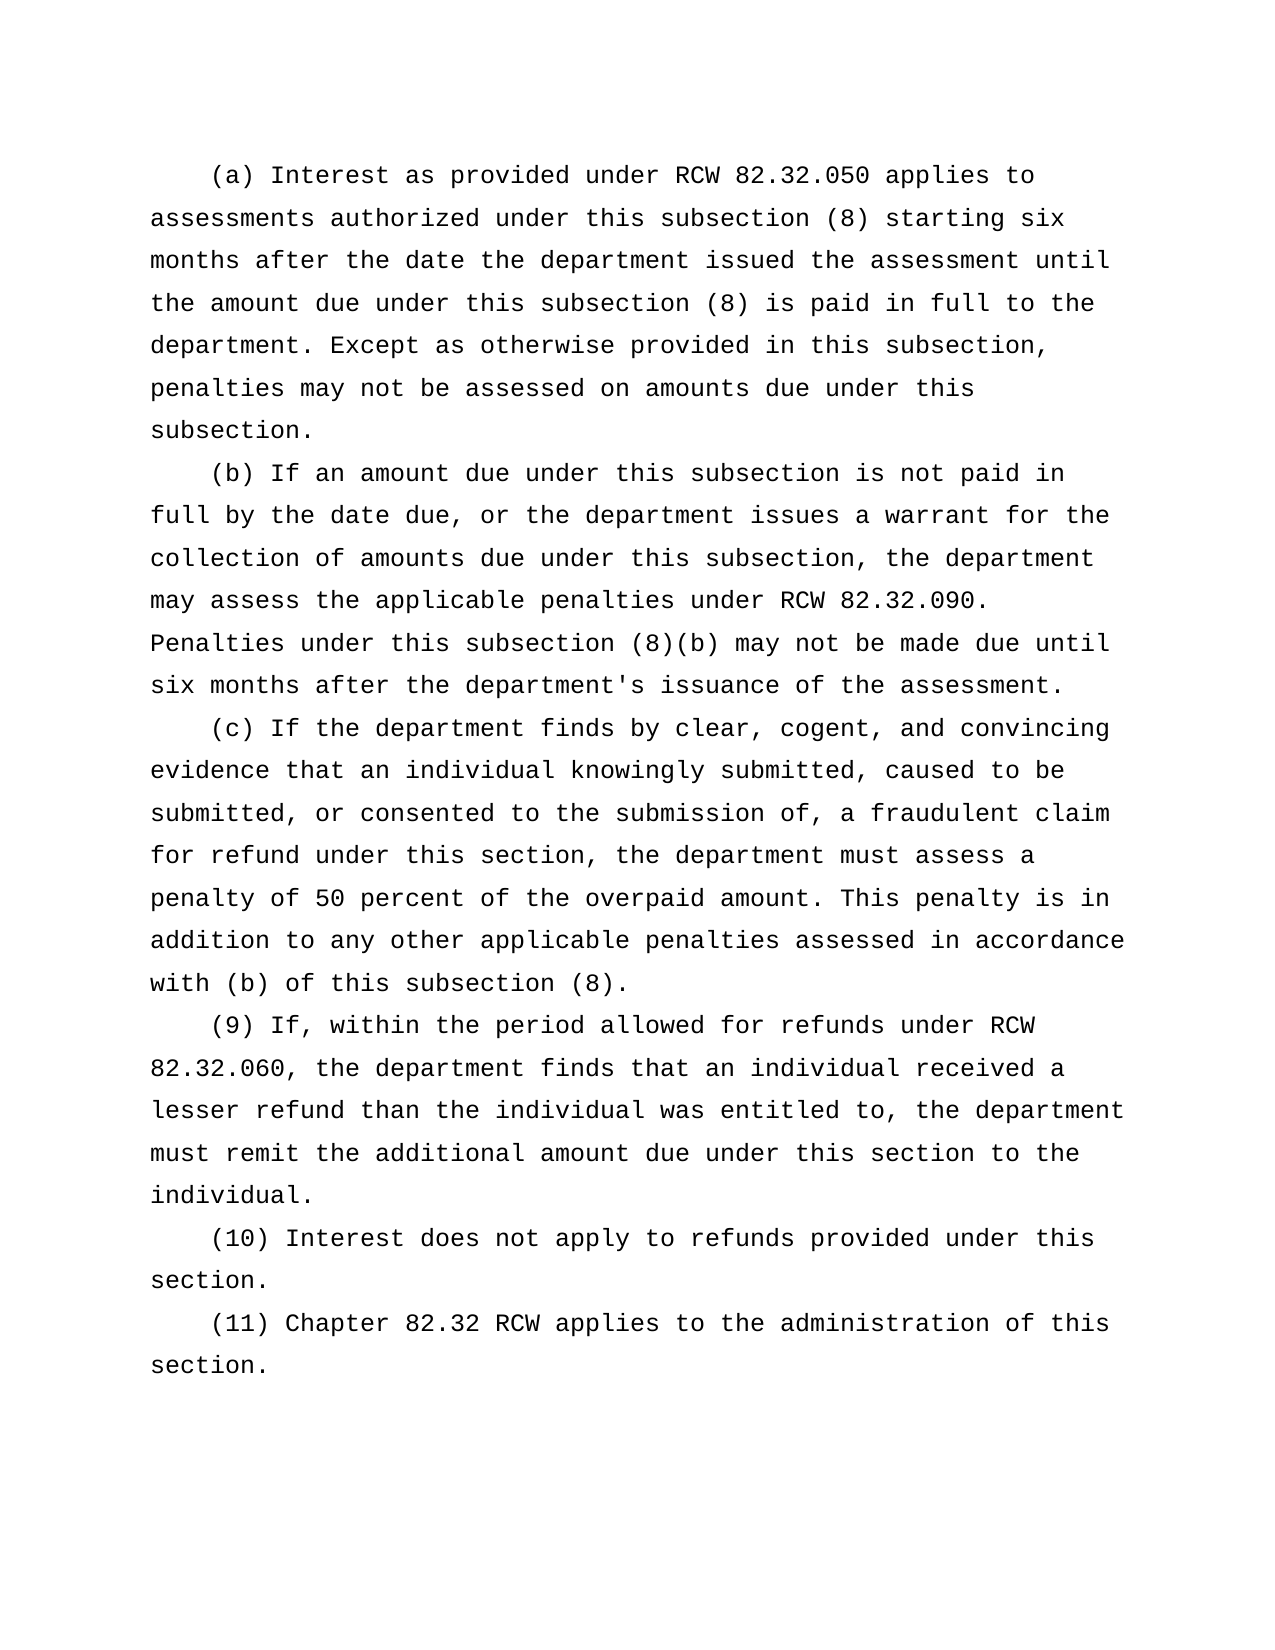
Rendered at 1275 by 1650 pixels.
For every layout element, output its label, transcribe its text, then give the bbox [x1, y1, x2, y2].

text (11) Chapter 82.32 RCW applies to the administration of this section. [150, 1297, 1125, 1382]
text (b) If an amount due under this subsection is not paid in full by the date due, or the department issues a warrant for the collection of amounts due under this subsection, the department may assess the applicable penalties under RCW 82.32.090. Penalties under this subsection (8)(b) may not be made due until six months after the department's issuance of the assessment. [150, 447, 1125, 702]
text (9) If, within the period allowed for refunds under RCW 82.32.060, the department finds that an individual received a lesser refund than the individual was entitled to, the department must remit the additional amount due under this section to the individual. [150, 1000, 1125, 1212]
text (c) If the department finds by clear, cogent, and convincing evidence that an individual knowingly submitted, caused to be submitted, or consented to the submission of, a fraudulent claim for refund under this section, the department must assess a penalty of 50 percent of the overpaid amount. This penalty is in addition to any other applicable penalties assessed in accordance with (b) of this subsection (8). [150, 702, 1125, 1000]
text (a) Interest as provided under RCW 82.32.050 applies to assessments authorized under this subsection (8) starting six months after the date the department issued the assessment until the amount due under this subsection (8) is paid in full to the department. Except as otherwise provided in this subsection, penalties may not be assessed on amounts due under this subsection. [150, 150, 1125, 447]
text (10) Interest does not apply to refunds provided under this section. [150, 1212, 1125, 1297]
